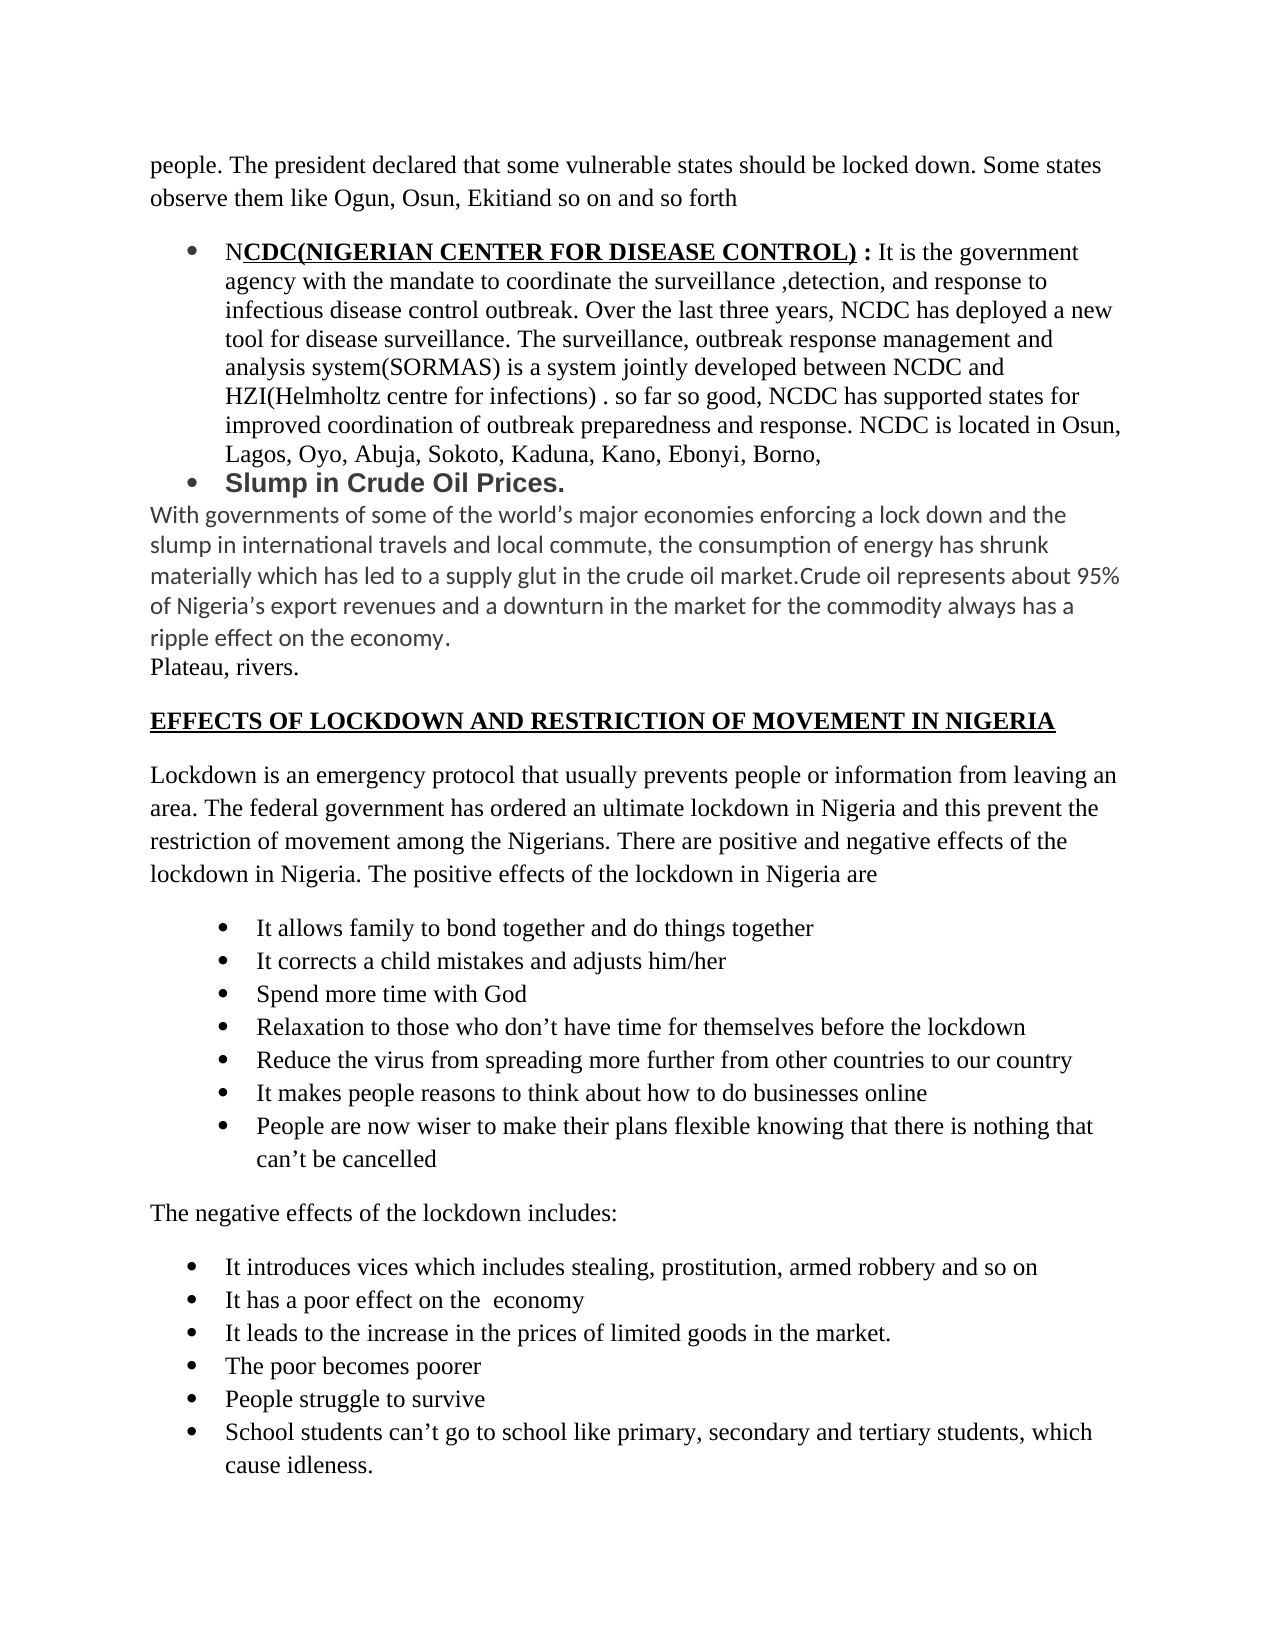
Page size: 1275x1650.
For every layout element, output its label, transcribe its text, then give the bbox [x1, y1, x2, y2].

text Lockdown is an emergency protocol that usually prevents people or information from leaving an area. The federal government has ordered an ultimate lockdown in Nigeria and this prevent the restriction of movement among the Nigerians. There are positive and negative effects of the lockdown in Nigeria. The positive effects of the lockdown in Nigeria are [150, 760, 1125, 888]
text Plateau, rivers. [150, 652, 1125, 681]
list It makes people reasons to think about how to do businesses online [219, 1078, 1125, 1107]
list The poor becomes poorer [187, 1351, 1125, 1380]
list It corrects a child mistakes and adjusts him/her [219, 946, 1125, 975]
list People struggle to survive [187, 1384, 1125, 1413]
list People are now wiser to make their plans flexible knowing that there is nothing that can’t be cancelled [219, 1111, 1125, 1173]
list Spend more time with God [219, 979, 1125, 1008]
text EFFECTS OF LOCKDOWN AND RESTRICTION OF MOVEMENT IN NIGERIA [150, 706, 1125, 735]
text The negative effects of the lockdown includes: [150, 1198, 1125, 1227]
list NCDC(NIGERIAN CENTER FOR DISEASE CONTROL) : It is the government agency with the mandate to coordinate the surveillance ,detection, and response to infectious disease control outbreak. Over the last three years, NCDC has deployed a new tool for disease surveillance. The surveillance, outbreak response management and analysis system(SORMAS) is a system jointly developed between NCDC and HZI(Helmholtz centre for infections) . so far so good, NCDC has supported states for improved coordination of outbreak preparedness and response. NCDC is located in Osun, Lagos, Oyo, Abuja, Sokoto, Kaduna, Kano, Ebonyi, Borno, [187, 237, 1125, 467]
list It has a poor effect on the economy [187, 1285, 1125, 1314]
list Reduce the virus from spreading more further from other countries to our country [219, 1045, 1125, 1074]
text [150, 150, 1125, 212]
text With governments of some of the world’s major economies enforcing a lock down and the slump in international travels and local commute, the consumption of energy has shrunk materially which has led to a supply glut in the crude oil market.Crude oil represents about 95% of Nigeria’s export revenues and a downturn in the market for the commodity always has a ripple effect on the economy. [150, 499, 1125, 652]
list Slump in Crude Oil Prices. [187, 467, 1125, 499]
list It introduces vices which includes stealing, prostitution, armed robbery and so on [187, 1252, 1125, 1281]
list It allows family to bond together and do things together [219, 913, 1125, 942]
list Relaxation to those who don’t have time for themselves before the lockdown [219, 1012, 1125, 1041]
list It leads to the increase in the prices of limited goods in the market. [187, 1318, 1125, 1347]
list School students can’t go to school like primary, secondary and tertiary students, which cause idleness. [187, 1417, 1125, 1479]
